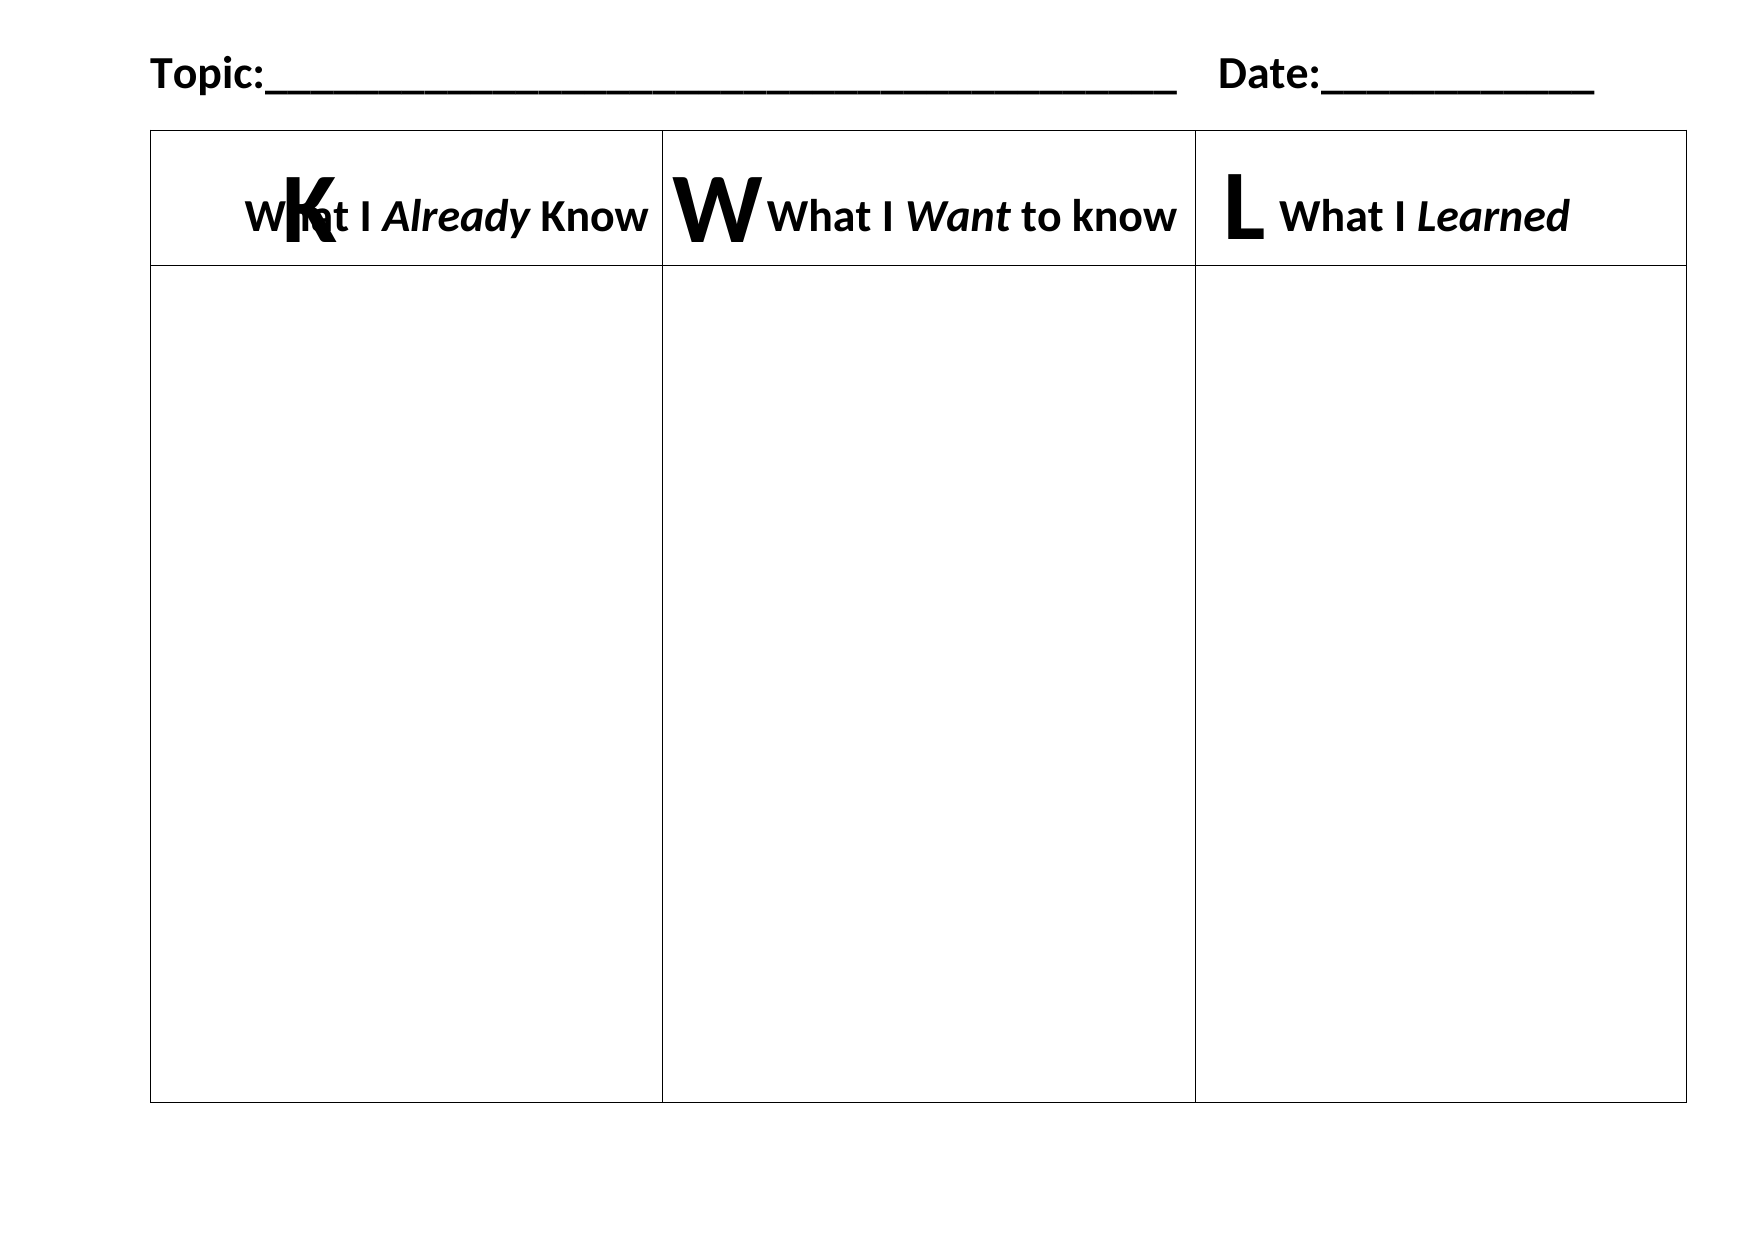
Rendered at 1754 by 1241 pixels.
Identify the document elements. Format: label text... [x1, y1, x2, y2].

table_header What I Learned [1196, 131, 1686, 265]
table_header What I Already Know [151, 131, 662, 265]
table_cell [663, 266, 1195, 1102]
table_cell [1196, 266, 1686, 1102]
table_header What I Want to know [663, 131, 1195, 265]
table_cell [151, 266, 662, 1102]
text Topic:________________________________________ Date:____________ [150, 44, 1604, 100]
